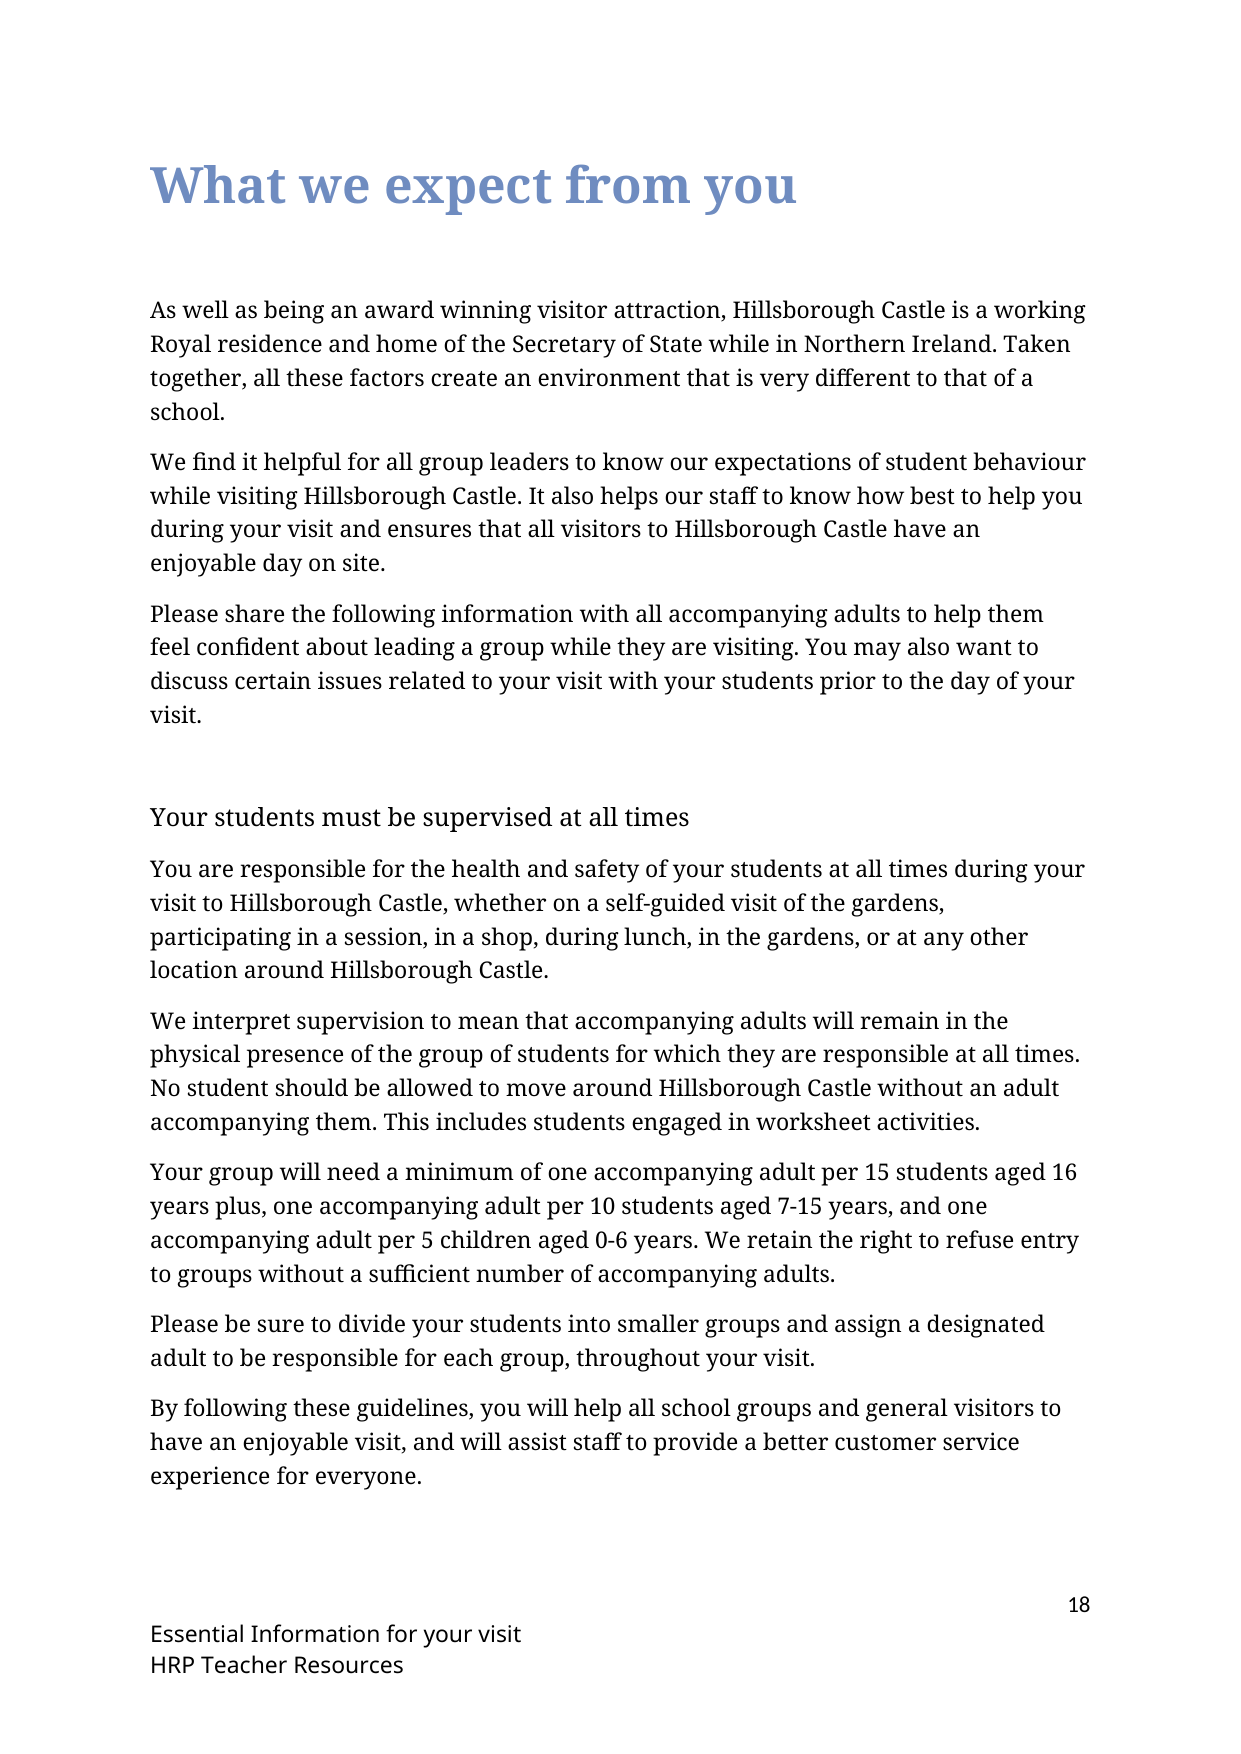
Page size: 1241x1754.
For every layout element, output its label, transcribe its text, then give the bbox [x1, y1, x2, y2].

text We find it helpful for all group leaders to know our expectations of student behaviour while visiting Hillsborough Castle. It also helps our staff to know how best to help you during your visit and ensures that all visitors to Hillsborough Castle have an enjoyable day on site. [150, 446, 1090, 578]
text By following these guidelines, you will help all school groups and general visitors to have an enjoyable visit, and will assist staff to provide a better customer service experience for everyone. [150, 1392, 1090, 1491]
text You are responsible for the health and safety of your students at all times during your visit to Hillsborough Castle, whether on a self-guided visit of the gardens, participating in a session, in a shop, during lunch, in the gardens, or at any other location around Hillsborough Castle. [150, 853, 1090, 986]
text Your group will need a minimum of one accompanying adult per 15 students aged 16 years plus, one accompanying adult per 10 students aged 7-15 years, and one accompanying adult per 5 children aged 0-6 years. We retain the right to refuse entry to groups without a sufficient number of accompanying adults. [150, 1156, 1090, 1289]
text Please share the following information with all accompanying adults to help them feel confident about leading a group while they are visiting. You may also want to discuss certain issues related to your visit with your students prior to the day of your visit. [150, 597, 1090, 730]
text Your students must be supervised at all times [150, 799, 1090, 834]
text What we expect from you As well as being an award winning visitor attraction, Hillsborough Castle is a working Royal residence and home of the Secretary of State while in Northern Ireland. Taken together, all these factors create an environment that is very different to that of a school. [150, 150, 1090, 427]
text Please be sure to divide your students into smaller groups and assign a designated adult to be responsible for each group, throughout your visit. [150, 1308, 1090, 1373]
text We interpret supervision to mean that accompanying adults will remain in the physical presence of the group of students for which they are responsible at all times. No student should be allowed to move around Hillsborough Castle without an adult accompanying them. This includes students engaged in worksheet activities. [150, 1005, 1090, 1137]
